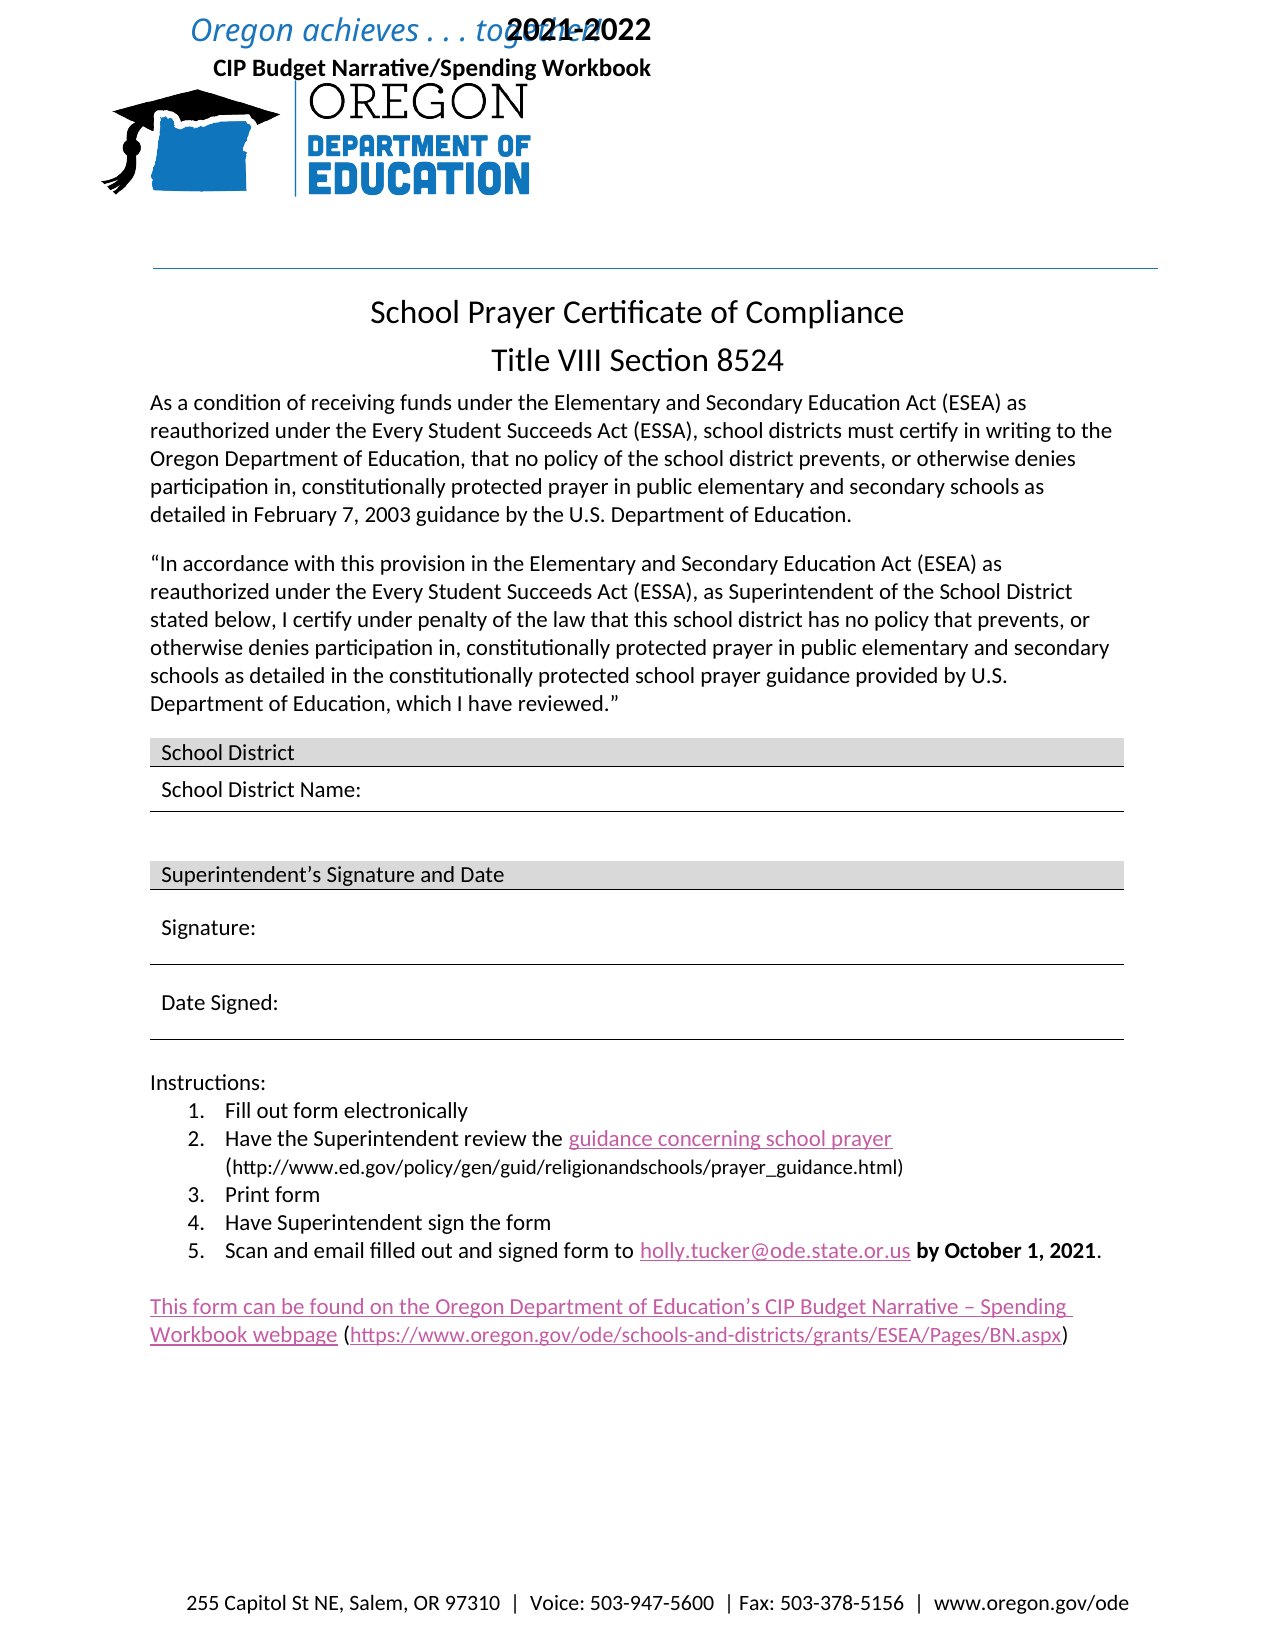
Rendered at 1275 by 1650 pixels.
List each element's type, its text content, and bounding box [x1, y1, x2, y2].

text As a condition of receiving funds under the Elementary and Secondary Education Act (ESEA) as reauthorized under the Every Student Succeeds Act (ESSA), school districts must certify in writing to the Oregon Department of Education, that no policy of the school district prevents, or otherwise denies participation in, constitutionally protected prayer in public elementary and secondary schools as detailed in February 7, 2003 guidance by the U.S. Department of Education. [150, 388, 1125, 528]
picture [54, 33, 582, 240]
list Have the Superintendent review the guidance concerning school prayer (http://www.ed.gov/policy/gen/guid/religionandschools/prayer_guidance.html) [187, 1124, 1108, 1180]
table_header School District [150, 738, 1124, 766]
table_cell Signature: [150, 890, 1124, 964]
list Print form [187, 1180, 1108, 1208]
text “In accordance with this provision in the Elementary and Secondary Education Act (ESEA) as reauthorized under the Every Student Succeeds Act (ESSA), as Superintendent of the School District stated below, I certify under penalty of the law that this school district has no policy that prevents, or otherwise denies participation in, constitutionally protected prayer in public elementary and secondary schools as detailed in the constitutionally protected school prayer guidance provided by U.S. Department of Education, which I have reviewed.” [150, 549, 1125, 717]
subtitle School Prayer Certificate of Compliance [150, 291, 1125, 331]
picture [490, 33, 499, 39]
picture [194, 33, 206, 39]
text This form can be found on the Oregon Department of Education’s CIP Budget Narrative – Spending Workbook webpage (https://www.oregon.gov/ode/schools-and-districts/grants/ESEA/Pages/BN.aspx) [150, 1292, 1108, 1348]
list Fill out form electronically [187, 1096, 1108, 1124]
picture [262, 33, 271, 39]
table_cell School District Name: [150, 767, 1124, 811]
picture [244, 33, 252, 39]
subtitle Title VIII Section 8524 [150, 339, 1125, 380]
list Scan and email filled out and signed form to holly.tucker@ode.state.or.us by October 1, 2021. [187, 1236, 1108, 1264]
table_header Superintendent’s Signature and Date [150, 861, 1124, 889]
list Have Superintendent sign the form [187, 1208, 1108, 1236]
picture [306, 33, 314, 39]
table_cell Date Signed: [150, 965, 1124, 1039]
text Instructions: [150, 1068, 1108, 1096]
